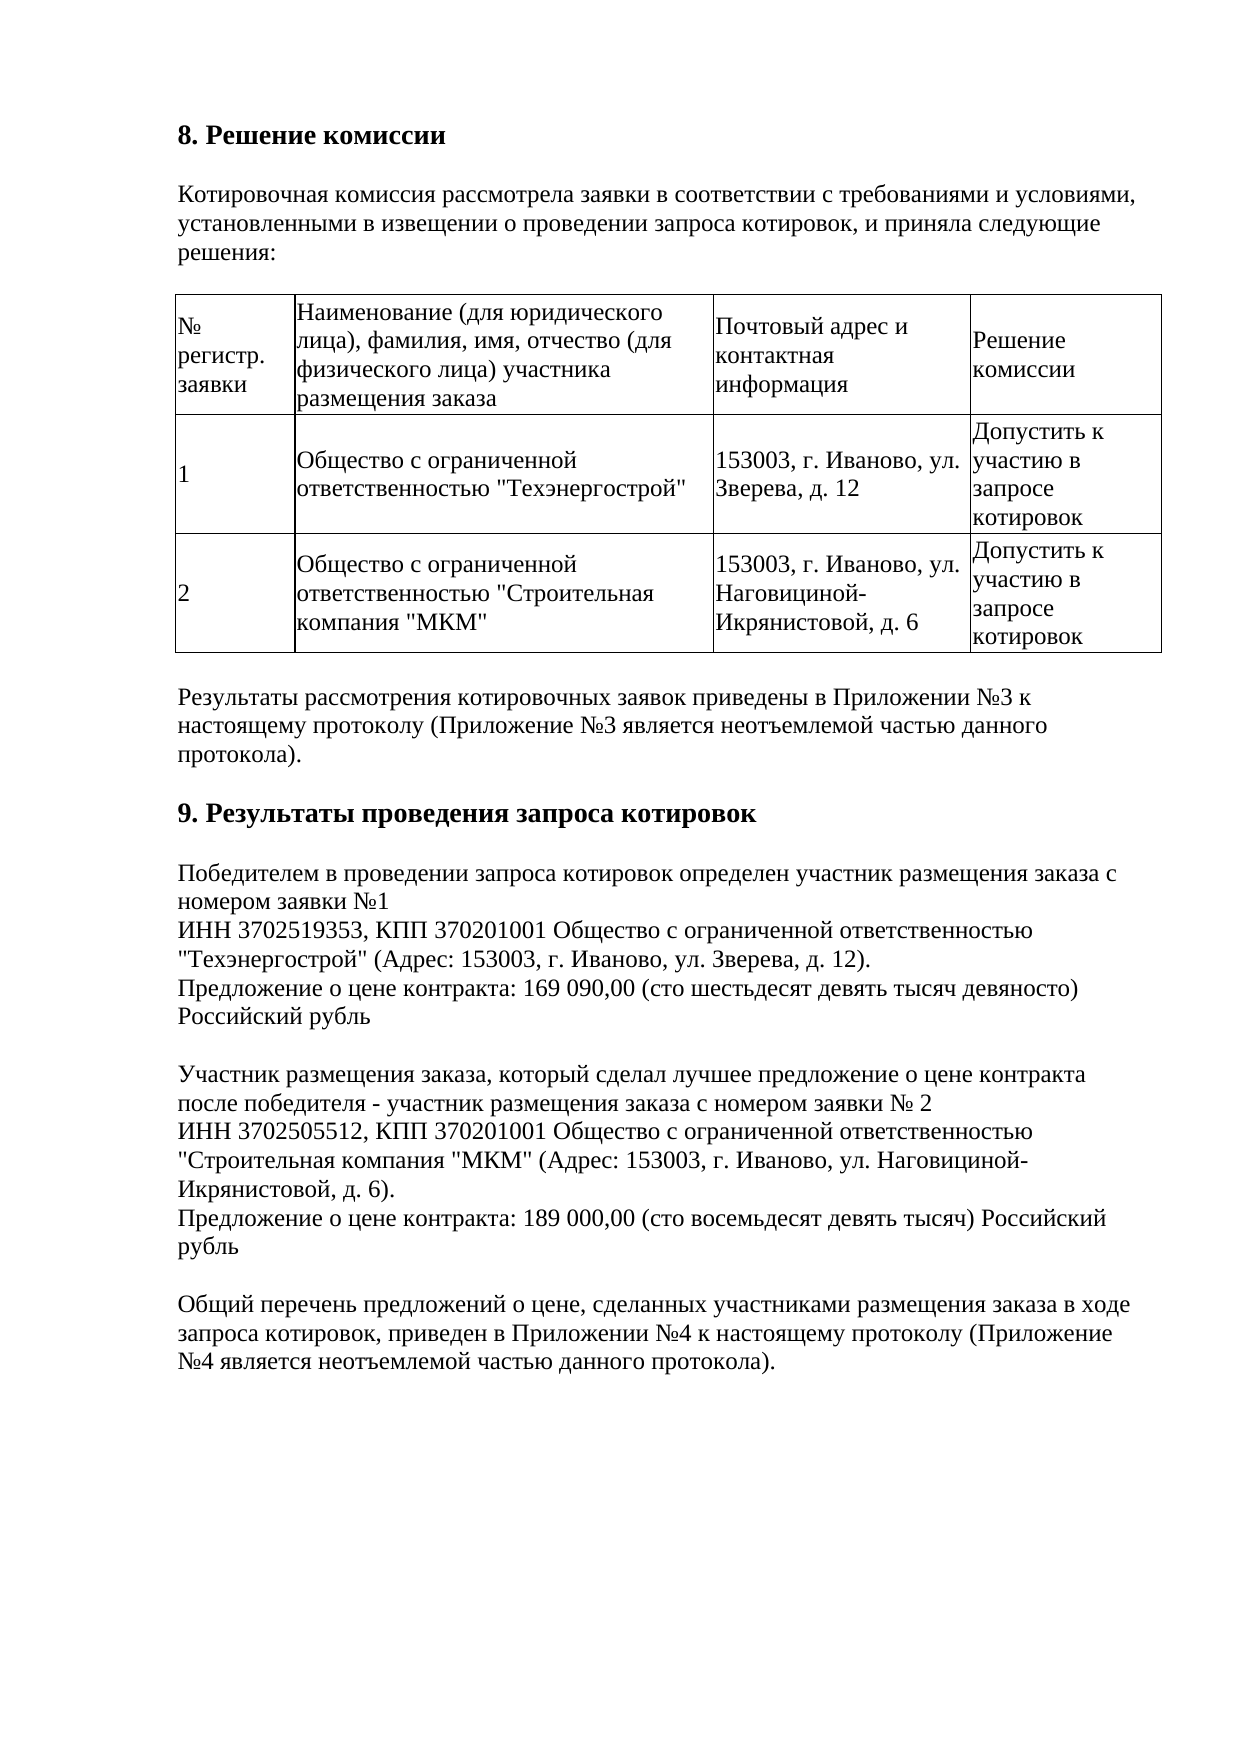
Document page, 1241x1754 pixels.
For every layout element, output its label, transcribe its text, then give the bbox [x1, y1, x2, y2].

table_header Наименование (для юридического лица), фамилия, имя, отчество (для физического лица) участника размещения заказа [296, 295, 713, 413]
text Котировочная комиссия рассмотрела заявки в соответствии с требованиями и условиями, установленными в извещении о проведении запроса котировок, и приняла следующие решения: [177, 179, 1152, 266]
text Результаты рассмотрения котировочных заявок приведены в Приложении №3 к настоящему протоколу (Приложение №3 является неотъемлемой частью данного протокола). [177, 682, 1152, 768]
table_header Почтовый адрес и контактная информация [714, 295, 970, 413]
text 9. Результаты проведения запроса котировок [177, 797, 1152, 829]
table_cell 2 [176, 534, 294, 652]
table_cell Допустить к участию в запросе котировок [971, 534, 1161, 652]
text 8. Решение комиссии [177, 118, 1152, 151]
table_cell 153003, г. Иваново, ул. Зверева, д. 12 [714, 415, 970, 533]
table_cell 153003, г. Иваново, ул. Наговициной-Икрянистовой, д. 6 [714, 534, 970, 652]
table_header Решение комиссии [971, 295, 1161, 413]
table_cell 1 [176, 415, 294, 533]
table_cell Общество с ограниченной ответственностью "Строительная компания "МКМ" [296, 534, 713, 652]
table_cell Допустить к участию в запросе котировок [971, 415, 1161, 533]
table_cell Общество с ограниченной ответственностью "Техэнергострой" [296, 415, 713, 533]
text Победителем в проведении запроса котировок определен участник размещения заказа с номером заявки №1 ИНН 3702519353, КПП 370201001 Общество с ограниченной ответственностью "Техэнергострой" (Адрес: 153003, г. Иваново, ул. Зверева, д. 12). Предложение о цене контракта: 169 090,00 (сто шестьдесят девять тысяч девяносто) Российский рубль Участник размещения заказа, который сделал лучшее предложение о цене контракта после победителя - участник размещения заказа с номером заявки № 2 ИНН 3702505512, КПП 370201001 Общество с ограниченной ответственностью "Строительная компания "МКМ" (Адрес: 153003, г. Иваново, ул. Наговициной-Икрянистовой, д. 6). Предложение о цене контракта: 189 000,00 (сто восемьдесят девять тысяч) Российский рубль Общий перечень предложений о цене, сделанных участниками размещения заказа в ходе запроса котировок, приведен в Приложении №4 к настоящему протоколу (Приложение №4 является неотъемлемой частью данного протокола). [177, 829, 1152, 1375]
table_header № регистр. заявки [176, 295, 294, 413]
